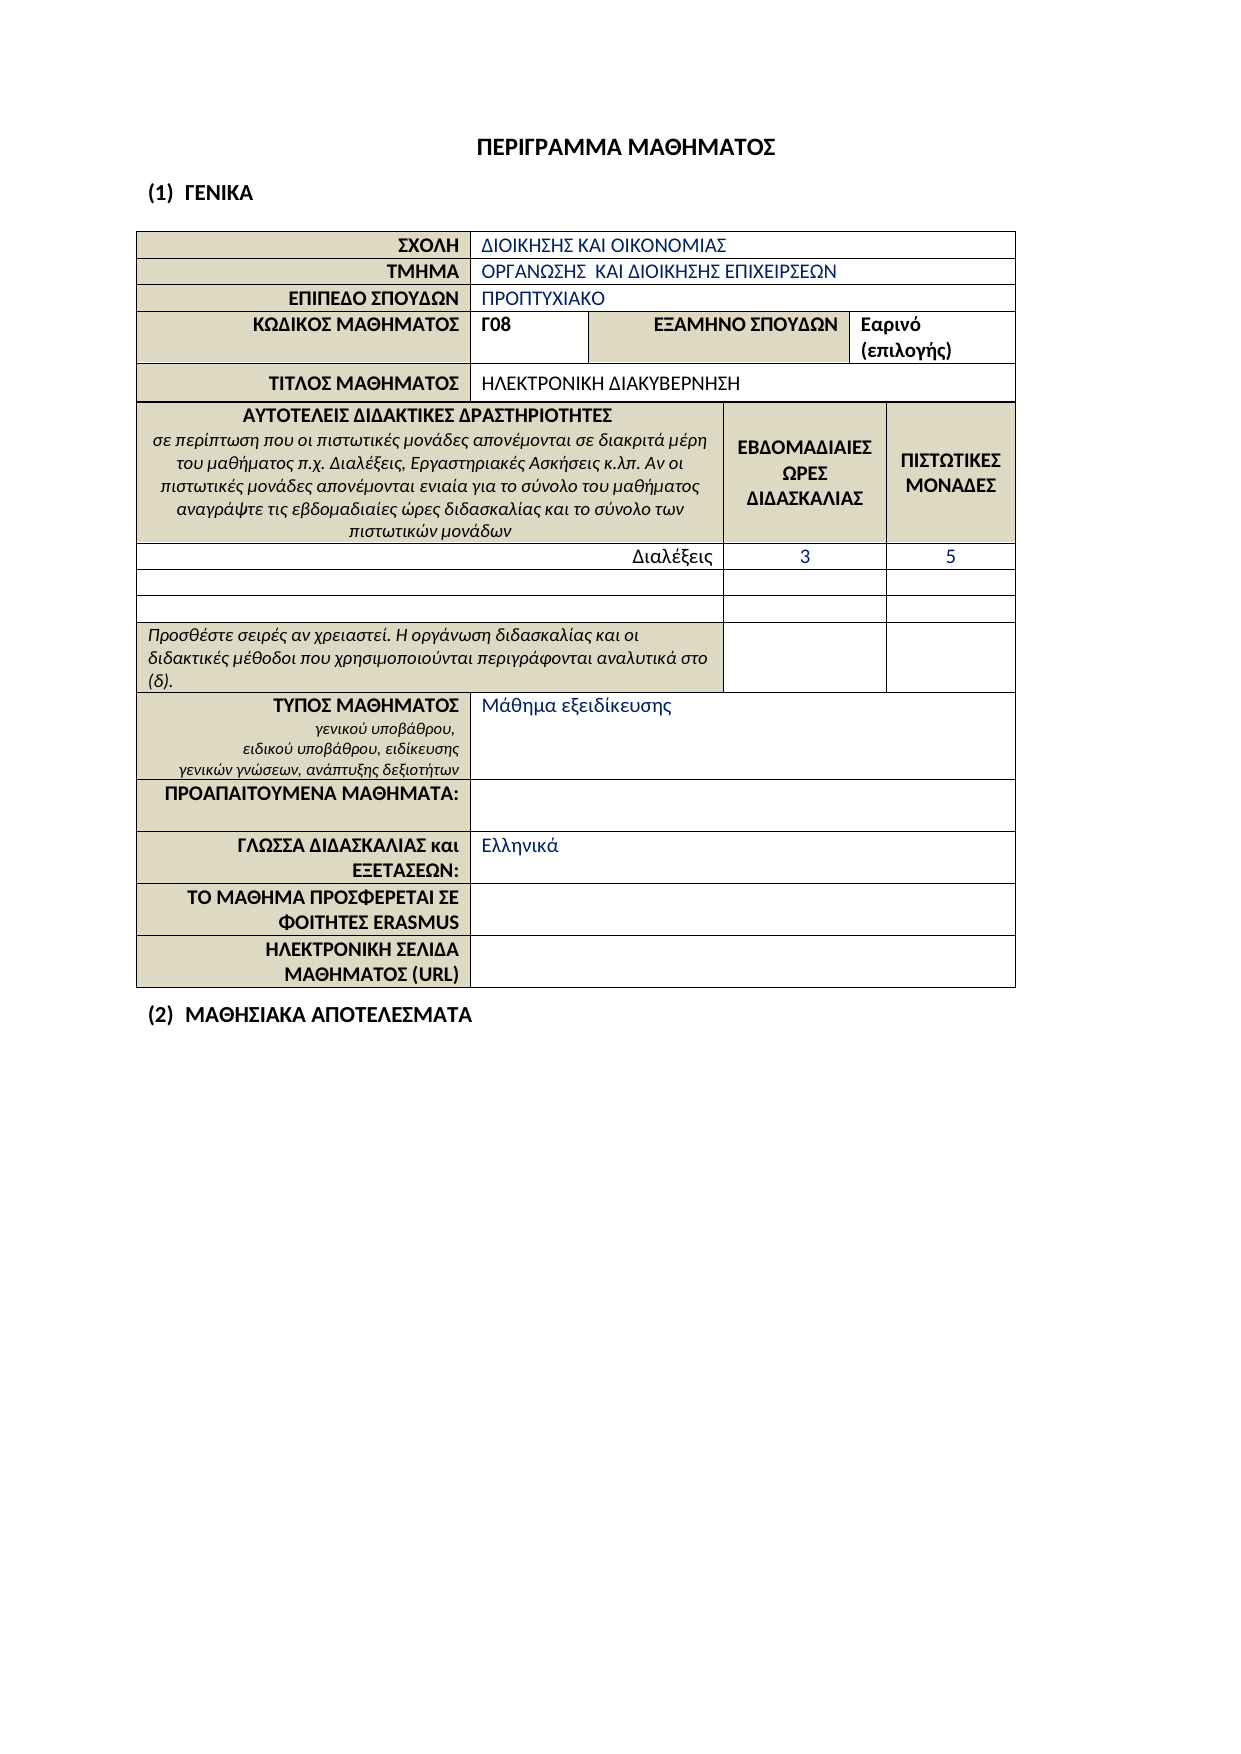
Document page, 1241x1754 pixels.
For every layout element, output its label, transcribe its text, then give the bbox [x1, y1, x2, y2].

table_cell Μάθημα εξειδίκευσης [471, 693, 1015, 779]
table_cell ΤΙΤΛΟΣ ΜΑΘΗΜΑΤΟΣ [137, 364, 470, 401]
text ΠΕΡΙΓΡΑΜΜΑ ΜΑΘΗΜΑΤΟΣ [148, 131, 1104, 161]
table_cell [471, 936, 1015, 987]
table_cell ΗΛΕΚΤΡΟΝΙΚΗ ΣΕΛΙΔΑ ΜΑΘΗΜΑΤΟΣ (URL) [137, 936, 470, 987]
table_cell [137, 596, 723, 622]
table_cell ΠΡΟΑΠΑΙΤΟΥΜΕΝΑ ΜΑΘΗΜΑΤΑ: [137, 780, 470, 831]
table_cell Διαλέξεις [137, 544, 723, 569]
table_cell [137, 570, 723, 595]
table_cell [887, 596, 1015, 622]
table_cell ΤΟ ΜΑΘΗΜΑ ΠΡΟΣΦΕΡΕΤΑΙ ΣΕ ΦΟΙΤΗΤΕΣ ERASMUS [137, 884, 470, 935]
table_cell [887, 623, 1015, 692]
table_cell Γ08 [471, 312, 588, 362]
table_cell ΕΒΔΟΜΑΔΙΑΙΕΣ ΩΡΕΣ ΔΙΔΑΣΚΑΛΙΑΣ [724, 403, 886, 542]
table_cell [471, 780, 1015, 831]
table_cell [887, 570, 1015, 595]
table_cell [724, 623, 886, 692]
table_cell ΚΩΔΙΚΟΣ ΜΑΘΗΜΑΤΟΣ [137, 312, 470, 362]
table_cell [471, 884, 1015, 935]
table_header ΣΧΟΛΗ [137, 232, 470, 258]
list ΜΑΘΗΣΙΑΚΑ ΑΠΟΤΕΛΕΣΜΑΤΑ [148, 1000, 1104, 1028]
table_cell ΟΡΓΑΝΩΣΗΣ ΚΑΙ ΔΙΟΙΚΗΣΗΣ ΕΠΙΧΕΙΡΣΕΩΝ [471, 259, 1015, 284]
table_cell ΠΡΟΠΤΥΧΙΑΚΟ [471, 285, 1015, 311]
table_cell 3 [724, 544, 886, 569]
list ΓΕΝΙΚΑ [148, 178, 1104, 206]
table_cell ΤΜΗΜΑ [137, 259, 470, 284]
table_cell 5 [887, 544, 1015, 569]
table_cell ΠΙΣΤΩΤΙΚΕΣ ΜΟΝΑΔΕΣ [887, 403, 1015, 542]
table_cell ΕΠΙΠΕΔΟ ΣΠΟΥΔΩΝ [137, 285, 470, 311]
table_cell ΤΥΠΟΣ ΜΑΘΗΜΑΤΟΣ γενικού υποβάθρου, ειδικού υποβάθρου, ειδίκευσης γενικών γνώσεων, ανάπτυξης δεξιοτήτων [137, 693, 470, 779]
table_cell ΓΛΩΣΣΑ ΔΙΔΑΣΚΑΛΙΑΣ και ΕΞΕΤΑΣΕΩΝ: [137, 832, 470, 883]
table_cell ΗΛΕΚΤΡΟΝΙΚΗ ΔΙΑΚΥΒΕΡΝΗΣΗ [471, 364, 1015, 401]
table_cell ΕΞΑΜΗΝΟ ΣΠΟΥΔΩΝ [589, 312, 849, 362]
table_cell Ελληνικά [471, 832, 1015, 883]
table_header ΔΙΟΙΚΗΣΗΣ ΚΑΙ ΟΙΚΟΝΟΜΙΑΣ [471, 232, 1015, 258]
table_cell Εαρινό (επιλογής) [850, 312, 1015, 362]
table_cell Προσθέστε σειρές αν χρειαστεί. Η οργάνωση διδασκαλίας και οι διδακτικές μέθοδοι που χρησιμοποιούνται περιγράφονται αναλυτικά στο (δ). [137, 623, 723, 692]
table_cell [724, 570, 886, 595]
table_cell ΑΥΤΟΤΕΛΕΙΣ ΔΙΔΑΚΤΙΚΕΣ ΔΡΑΣΤΗΡΙΟΤΗΤΕΣ σε περίπτωση που οι πιστωτικές μονάδες απονέμονται σε διακριτά μέρη του μαθήματος π.χ. Διαλέξεις, Εργαστηριακές Ασκήσεις κ.λπ. Αν οι πιστωτικές μονάδες απονέμονται ενιαία για το σύνολο του μαθήματος αναγράψτε τις εβδομαδιαίες ώρες διδασκαλίας και το σύνολο των πιστωτικών μονάδων [137, 403, 723, 542]
table_cell [724, 596, 886, 622]
